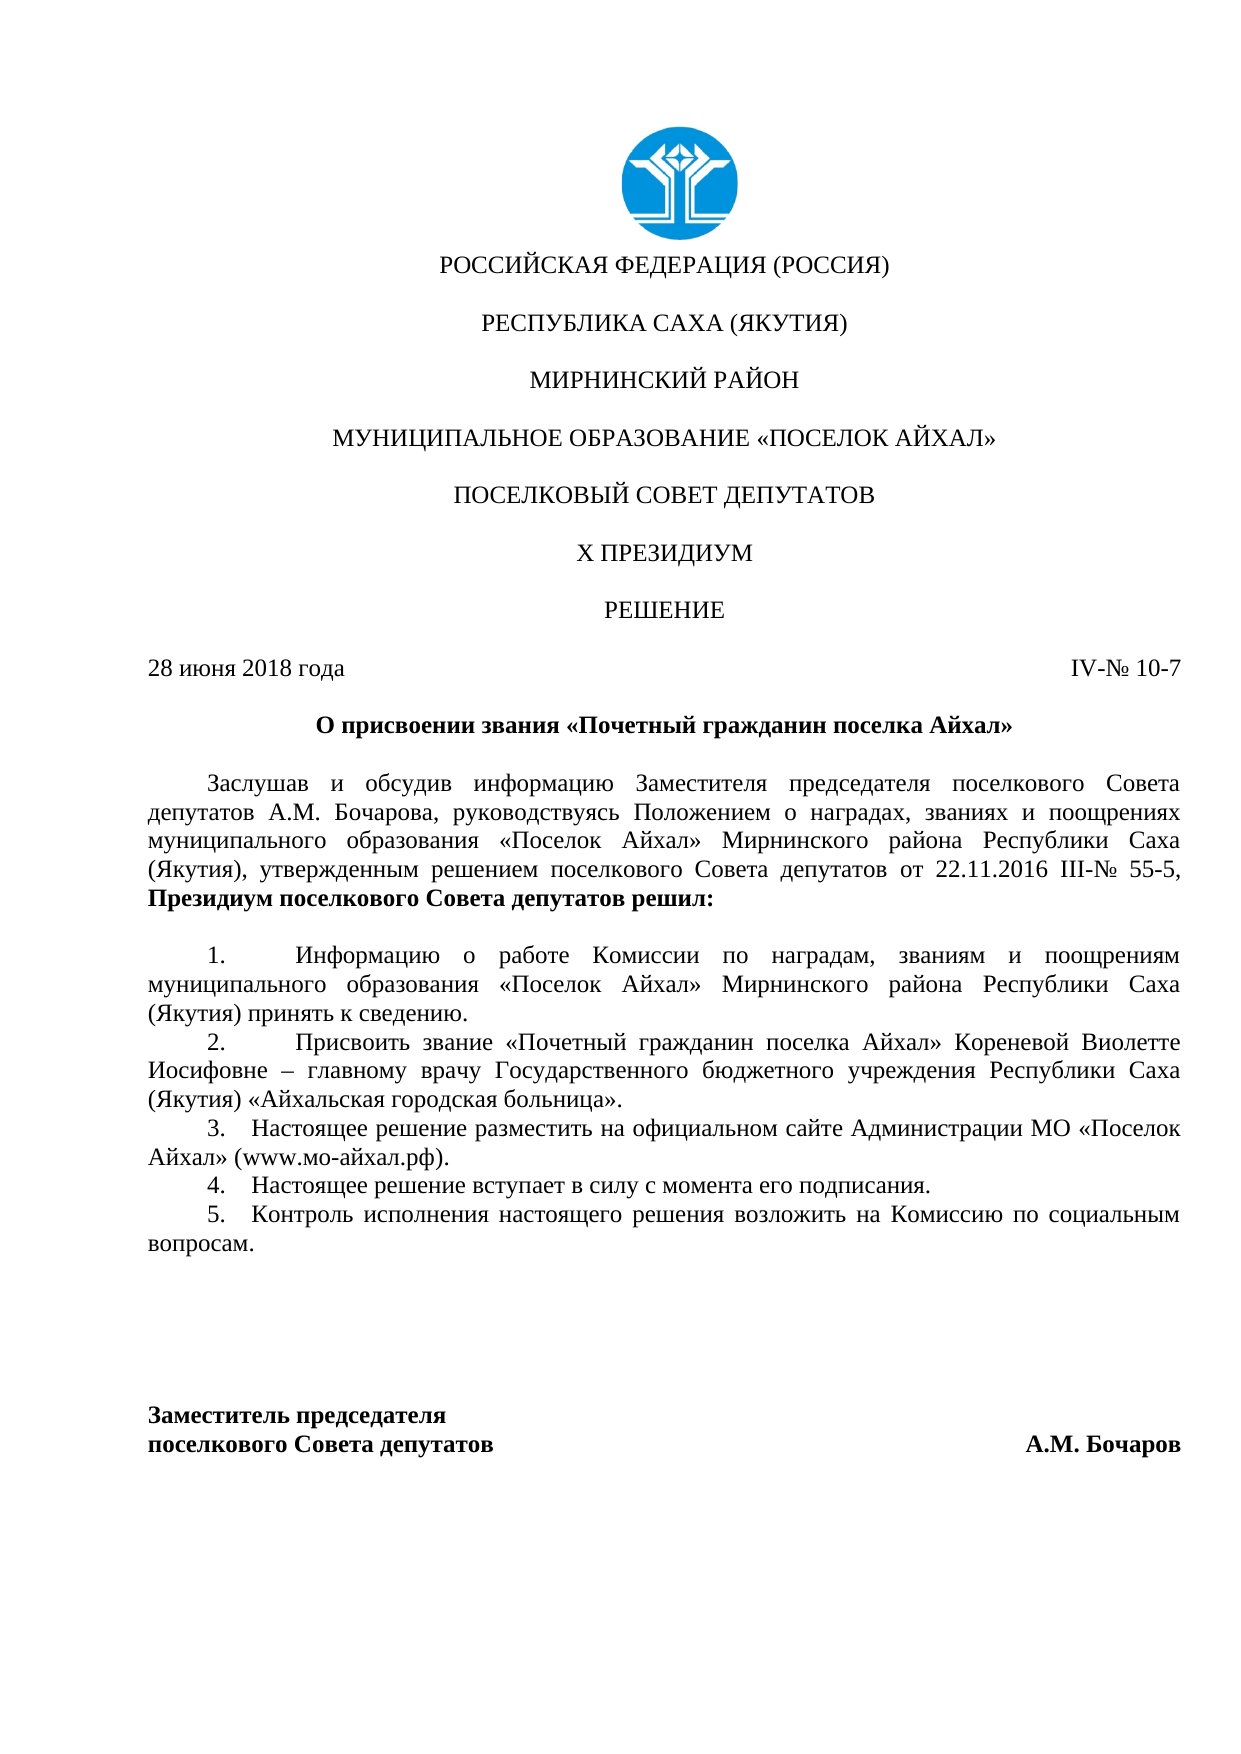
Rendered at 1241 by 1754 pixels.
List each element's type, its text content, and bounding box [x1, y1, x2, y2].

table_header IV-№ 10-7 [665, 653, 1192, 682]
table_header Заместитель председателя поселкового Совета депутатов [136, 1401, 665, 1458]
table_header 28 июня 2018 года [136, 653, 664, 682]
table_header А.М. Бочаров [665, 1401, 1192, 1458]
list Настоящее решение разместить на официальном сайте Администрации МО «Поселок Айхал» (www.мо-айхал.рф). [148, 1113, 1181, 1171]
text Заслушав и обсудив информацию Заместителя председателя поселкового Совета депутатов А.М. Бочарова, руководствуясь Положением о наградах, званиях и поощрениях муниципального образования «Поселок Айхал» Мирнинского района Республики Саха (Якутия), утвержденным решением поселкового Совета депутатов от 22.11.2016 III-№ 55-5, Президиум поселкового Совета депутатов решил: [148, 768, 1181, 912]
text X ПРЕЗИДИУМ [148, 538, 1181, 567]
list Информацию о работе Комиссии по наградам, званиям и поощрениям муниципального образования «Поселок Айхал» Мирнинского района Республики Саха (Якутия) принять к сведению. [148, 941, 1181, 1027]
text О присвоении звания «Почетный гражданин поселка Айхал» [148, 711, 1181, 739]
text РЕШЕНИЕ [148, 596, 1181, 624]
list Контроль исполнения настоящего решения возложить на Комиссию по социальным вопросам. [148, 1199, 1181, 1257]
list Настоящее решение вступает в силу с момента его подписания. [148, 1171, 1181, 1199]
text МИРНИНСКИЙ РАЙОН [148, 366, 1181, 394]
text МУНИЦИПАЛЬНОЕ ОБРАЗОВАНИЕ «ПОСЕЛОК АЙХАЛ» [148, 423, 1181, 452]
list Присвоить звание «Почетный гражданин поселка Айхал» Кореневой Виолетте Иосифовне – главному врачу Государственного бюджетного учреждения Республики Саха (Якутия) «Айхальская городская больница». [148, 1027, 1181, 1113]
text ПОСЕЛКОВЫЙ СОВЕТ ДЕПУТАТОВ [148, 481, 1181, 509]
picture [621, 144, 738, 240]
picture [621, 125, 738, 178]
text РЕСПУБЛИКА САХА (ЯКУТИЯ) [148, 308, 1181, 337]
text РОССИЙСКАЯ ФЕДЕРАЦИЯ (РОССИЯ) [148, 251, 1181, 279]
